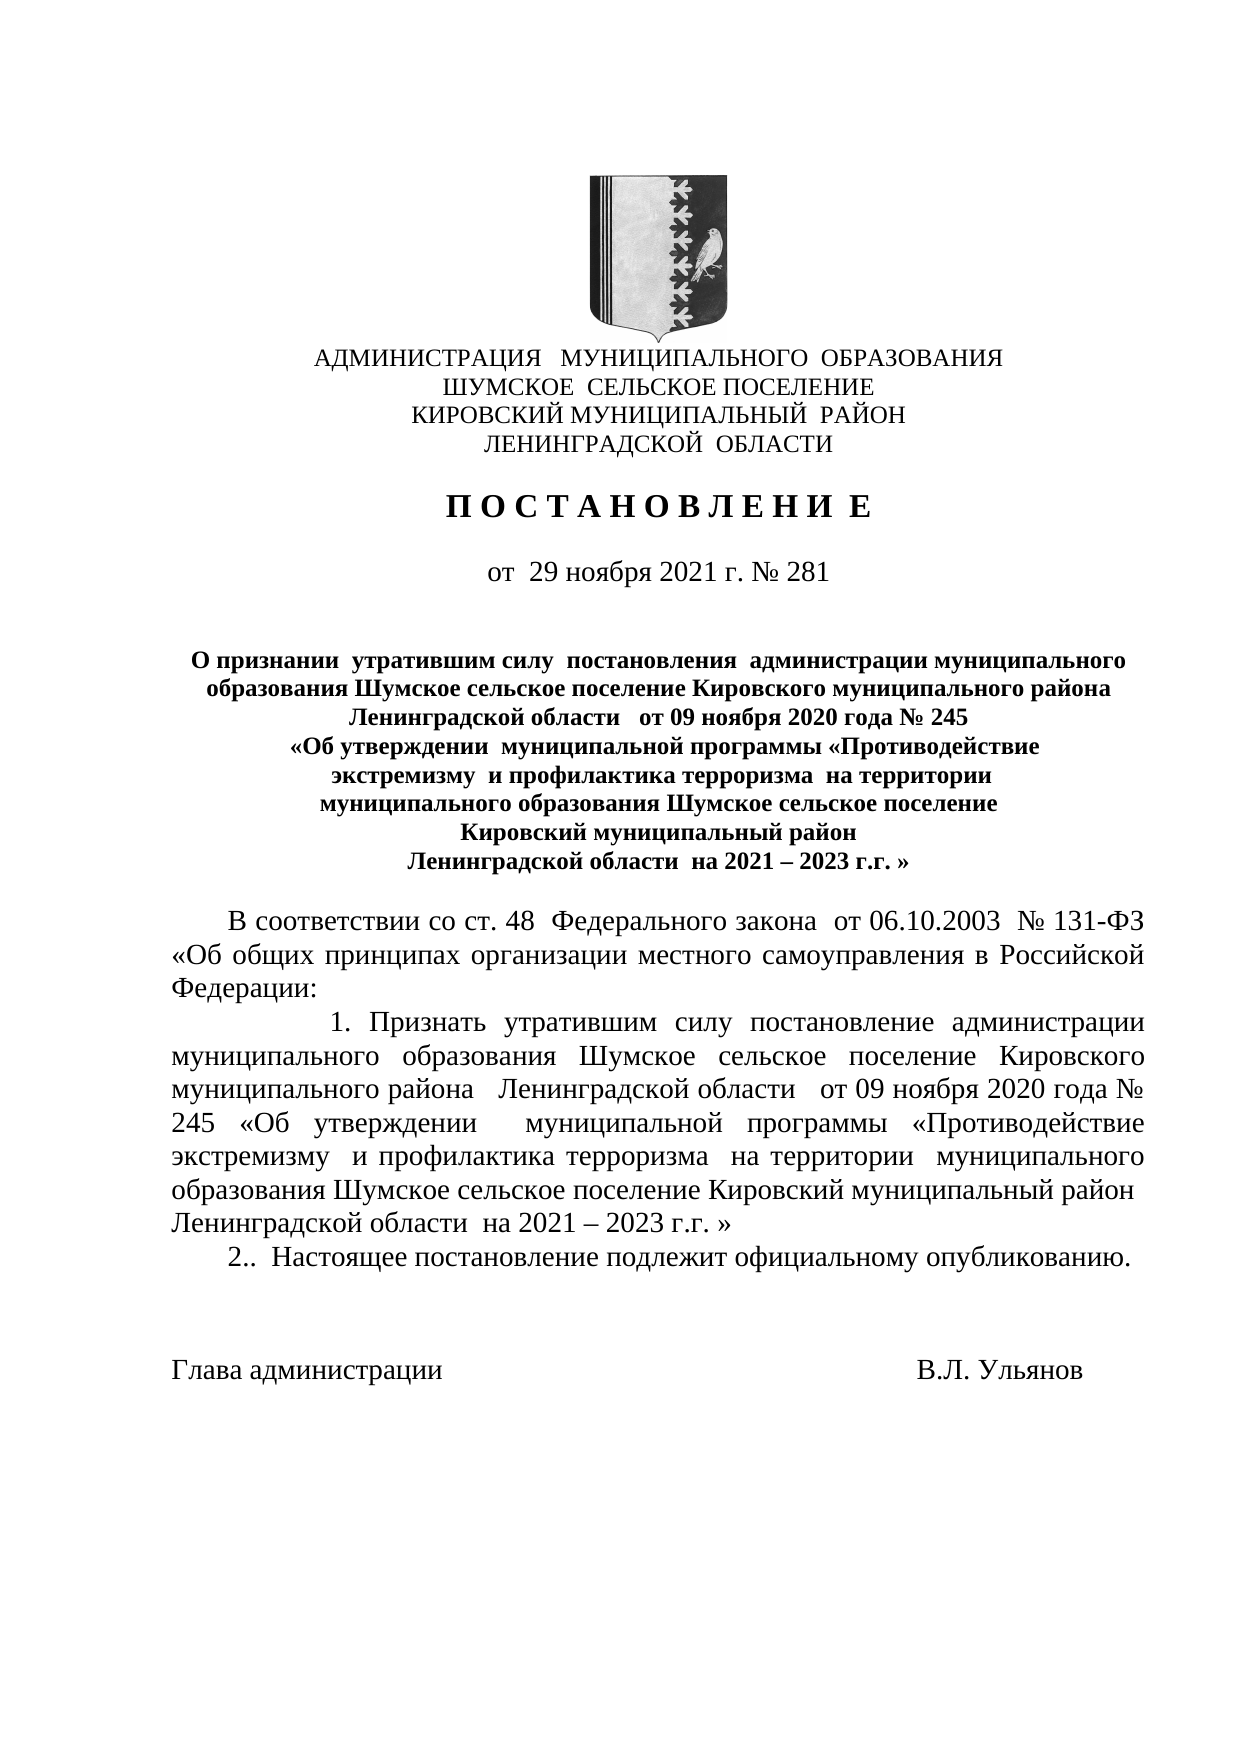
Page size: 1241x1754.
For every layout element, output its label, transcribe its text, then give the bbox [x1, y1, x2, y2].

text АДМИНИСТРАЦИЯ МУНИЦИПАЛЬНОГО ОБРАЗОВАНИЯ [171, 343, 1146, 372]
text Ленинградской области на 2021 – 2023 г.г. » [171, 846, 1146, 875]
text ШУМСКОЕ СЕЛЬСКОЕ ПОСЕЛЕНИЕ [171, 372, 1146, 400]
text от 29 ноября 2021 г. № 281 [171, 554, 1146, 587]
text «Об утверждении муниципальной программы «Противодействие [171, 731, 1146, 760]
text О признании утратившим силу постановления администрации муниципального образования Шумское сельское поселение Кировского муниципального района Ленинградской области от 09 ноября 2020 года № 245 [171, 645, 1146, 731]
picture [589, 175, 728, 343]
text ЛЕНИНГРАДСКОЙ ОБЛАСТИ [171, 429, 1146, 458]
text В соответствии со ст. 48 Федерального закона от 06.10.2003 № 131-ФЗ «Об общих принципах организации местного самоуправления в Российской Федерации: [171, 903, 1146, 1004]
subtitle П О С Т А Н О В Л Е Н И Е [171, 487, 1146, 525]
text 1. Признать утратившим силу постановление администрации муниципального образования Шумское сельское поселение Кировского муниципального района Ленинградской области от 09 ноября 2020 года № 245 «Об утверждении муниципальной программы «Противодействие экстремизму и профилактика терроризма на территории муниципального образования Шумское сельское поселение Кировский муниципальный район [171, 1004, 1146, 1205]
text Ленинградской области на 2021 – 2023 г.г. » [171, 1205, 1146, 1239]
text Кировский муниципальный район [171, 817, 1146, 846]
text муниципального образования Шумское сельское поселение [171, 788, 1146, 817]
text экстремизму и профилактика терроризма на территории [171, 760, 1146, 788]
text 2.. Настоящее постановление подлежит официальному опубликованию. [171, 1239, 1146, 1272]
text Глава администрации В.Л. Ульянов [171, 1352, 1146, 1386]
text КИРОВСКИЙ МУНИЦИПАЛЬНЫЙ РАЙОН [171, 400, 1146, 429]
